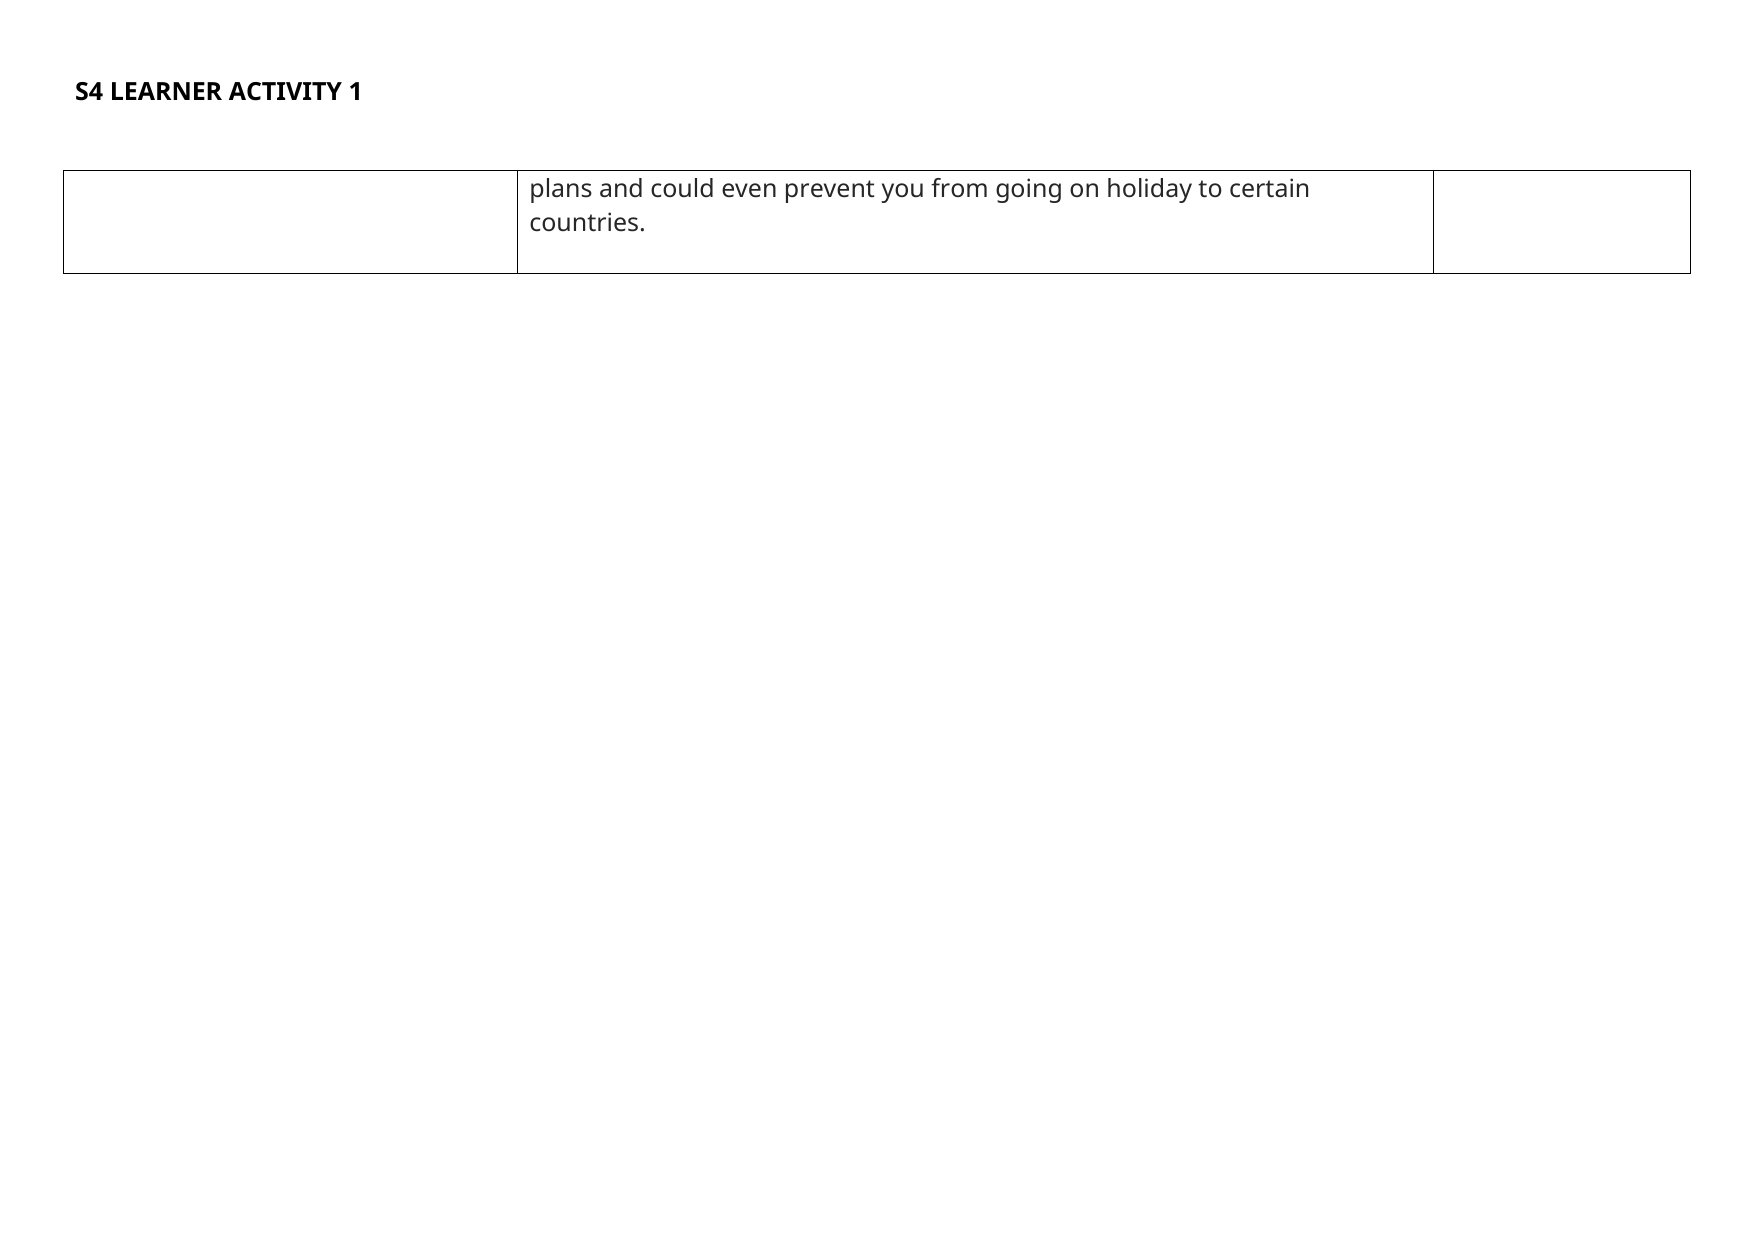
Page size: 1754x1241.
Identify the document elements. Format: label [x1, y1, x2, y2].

table_cell [518, 171, 1433, 273]
table_cell [1434, 171, 1690, 273]
table_cell [64, 171, 517, 273]
